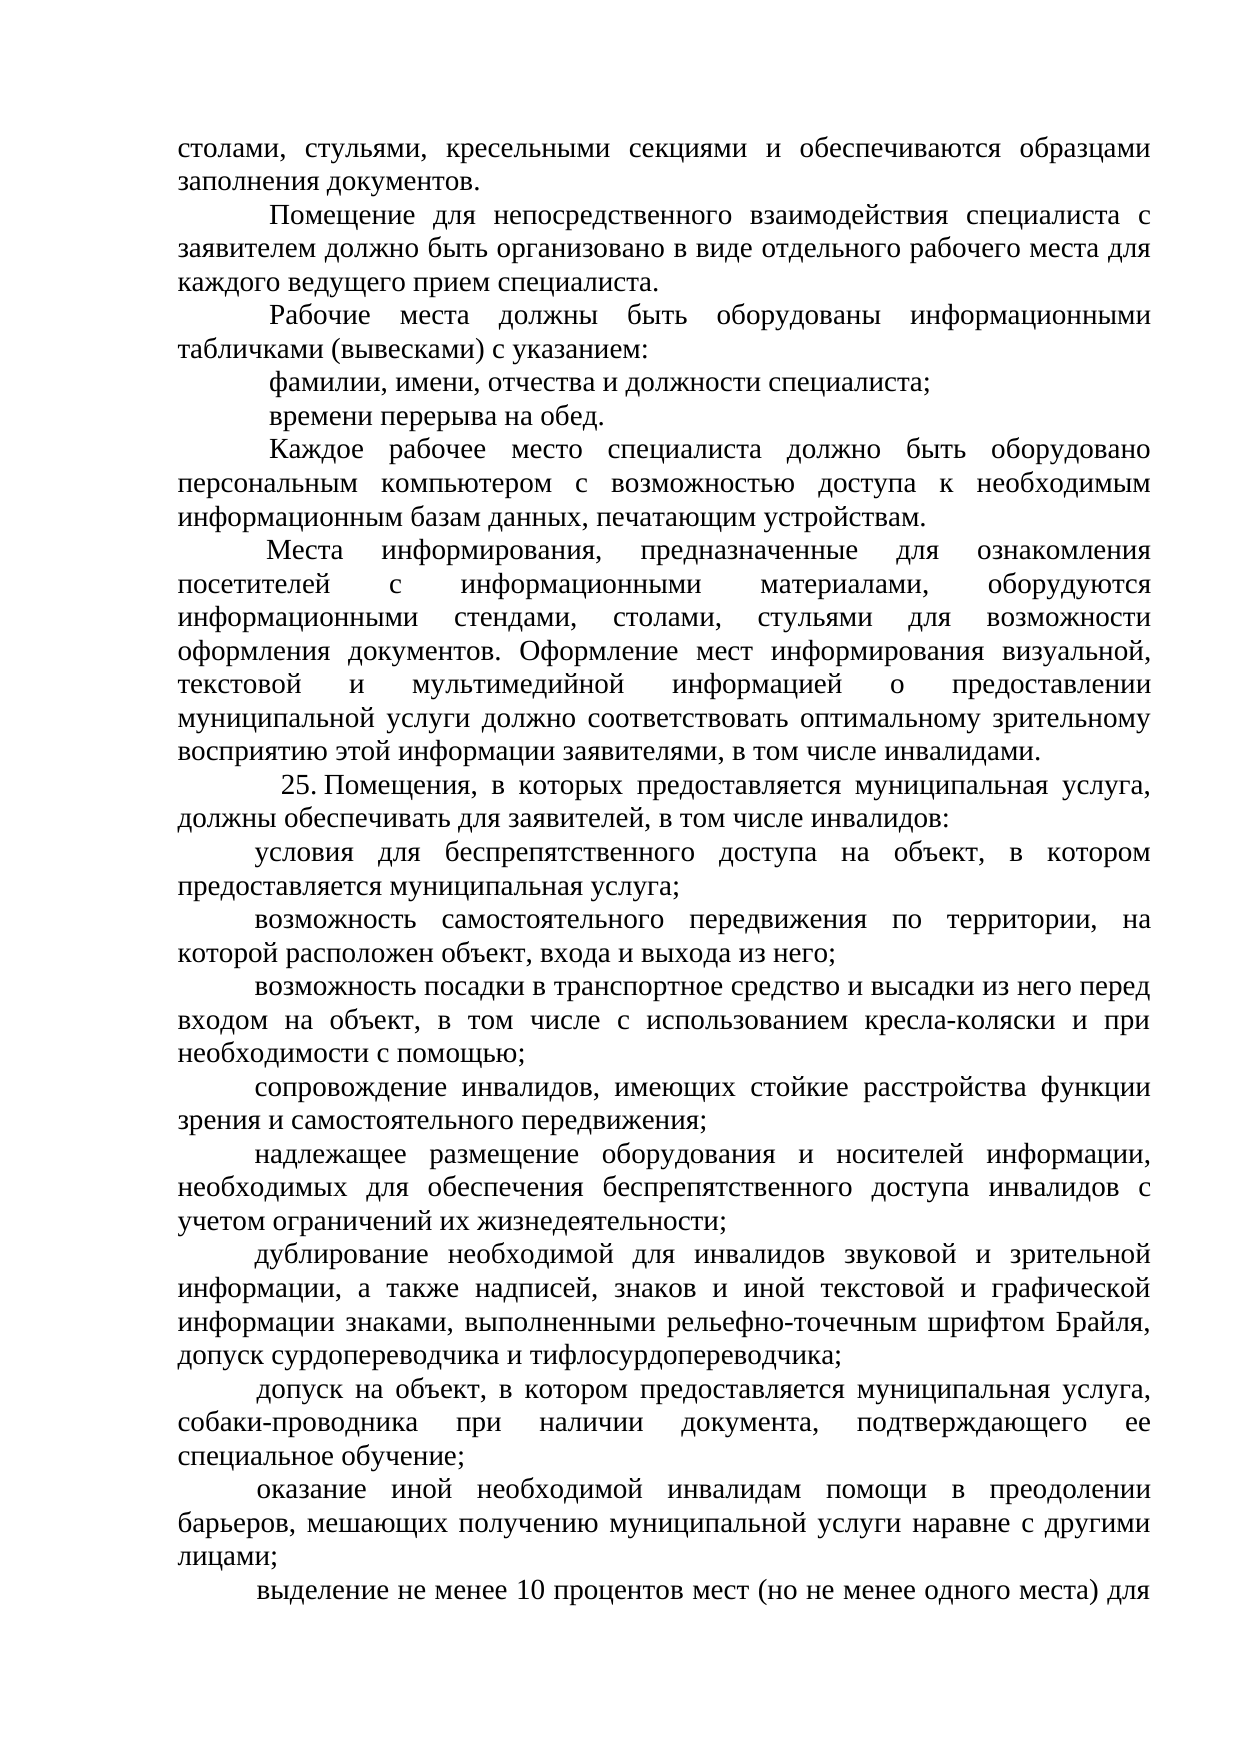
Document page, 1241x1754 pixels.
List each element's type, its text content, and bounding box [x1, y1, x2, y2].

text времени перерыва на обед. [177, 398, 1152, 432]
text надлежащее размещение оборудования и носителей информации, необходимых для обеспечения беспрепятственного доступа инвалидов с учетом ограничений их жизнедеятельности; [177, 1136, 1152, 1237]
text сопровождение инвалидов, имеющих стойкие расстройства функции зрения и самостоятельного передвижения; [177, 1069, 1152, 1136]
text возможность самостоятельного передвижения по территории, на которой расположен объект, входа и выхода из него; [177, 901, 1152, 968]
text Помещение для непосредственного взаимодействия специалиста с заявителем должно быть организовано в виде отдельного рабочего места для каждого ведущего прием специалиста. [177, 197, 1152, 297]
list Помещения, в которых предоставляется муниципальная услуга, должны обеспечивать для заявителей, в том числе инвалидов: [177, 767, 1152, 834]
text Места информирования, предназначенные для ознакомления посетителей с информационными материалами, оборудуются информационными стендами, столами, стульями для возможности оформления документов. Оформление мест информирования визуальной, текстовой и мультимедийной информацией о предоставлении муниципальной услуги должно соответствовать оптимальному зрительному восприятию этой информации заявителями, в том числе инвалидами. [177, 532, 1152, 767]
text возможность посадки в транспортное средство и высадки из него перед входом на объект, в том числе с использованием кресла-коляски и при необходимости с помощью; [177, 968, 1152, 1069]
text оказание иной необходимой инвалидам помощи в преодолении барьеров, мешающих получению муниципальной услуги наравне с другими лицами; [177, 1471, 1152, 1572]
text допуск на объект, в котором предоставляется муниципальная услуга, собаки-проводника при наличии документа, подтверждающего ее специальное обучение; [177, 1371, 1152, 1471]
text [177, 1572, 1152, 1606]
text дублирование необходимой для инвалидов звуковой и зрительной информации, а также надписей, знаков и иной текстовой и графической информации знаками, выполненными рельефно-точечным шрифтом Брайля, допуск сурдопереводчика и тифлосурдопереводчика; [177, 1237, 1152, 1371]
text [177, 130, 1152, 197]
text Каждое рабочее место специалиста должно быть оборудовано персональным компьютером с возможностью доступа к необходимым информационным базам данных, печатающим устройствам. [177, 432, 1152, 532]
text фамилии, имени, отчества и должности специалиста; [177, 364, 1152, 398]
text условия для беспрепятственного доступа на объект, в котором предоставляется муниципальная услуга; [177, 834, 1152, 901]
text Рабочие места должны быть оборудованы информационными табличками (вывесками) с указанием: [177, 297, 1152, 364]
